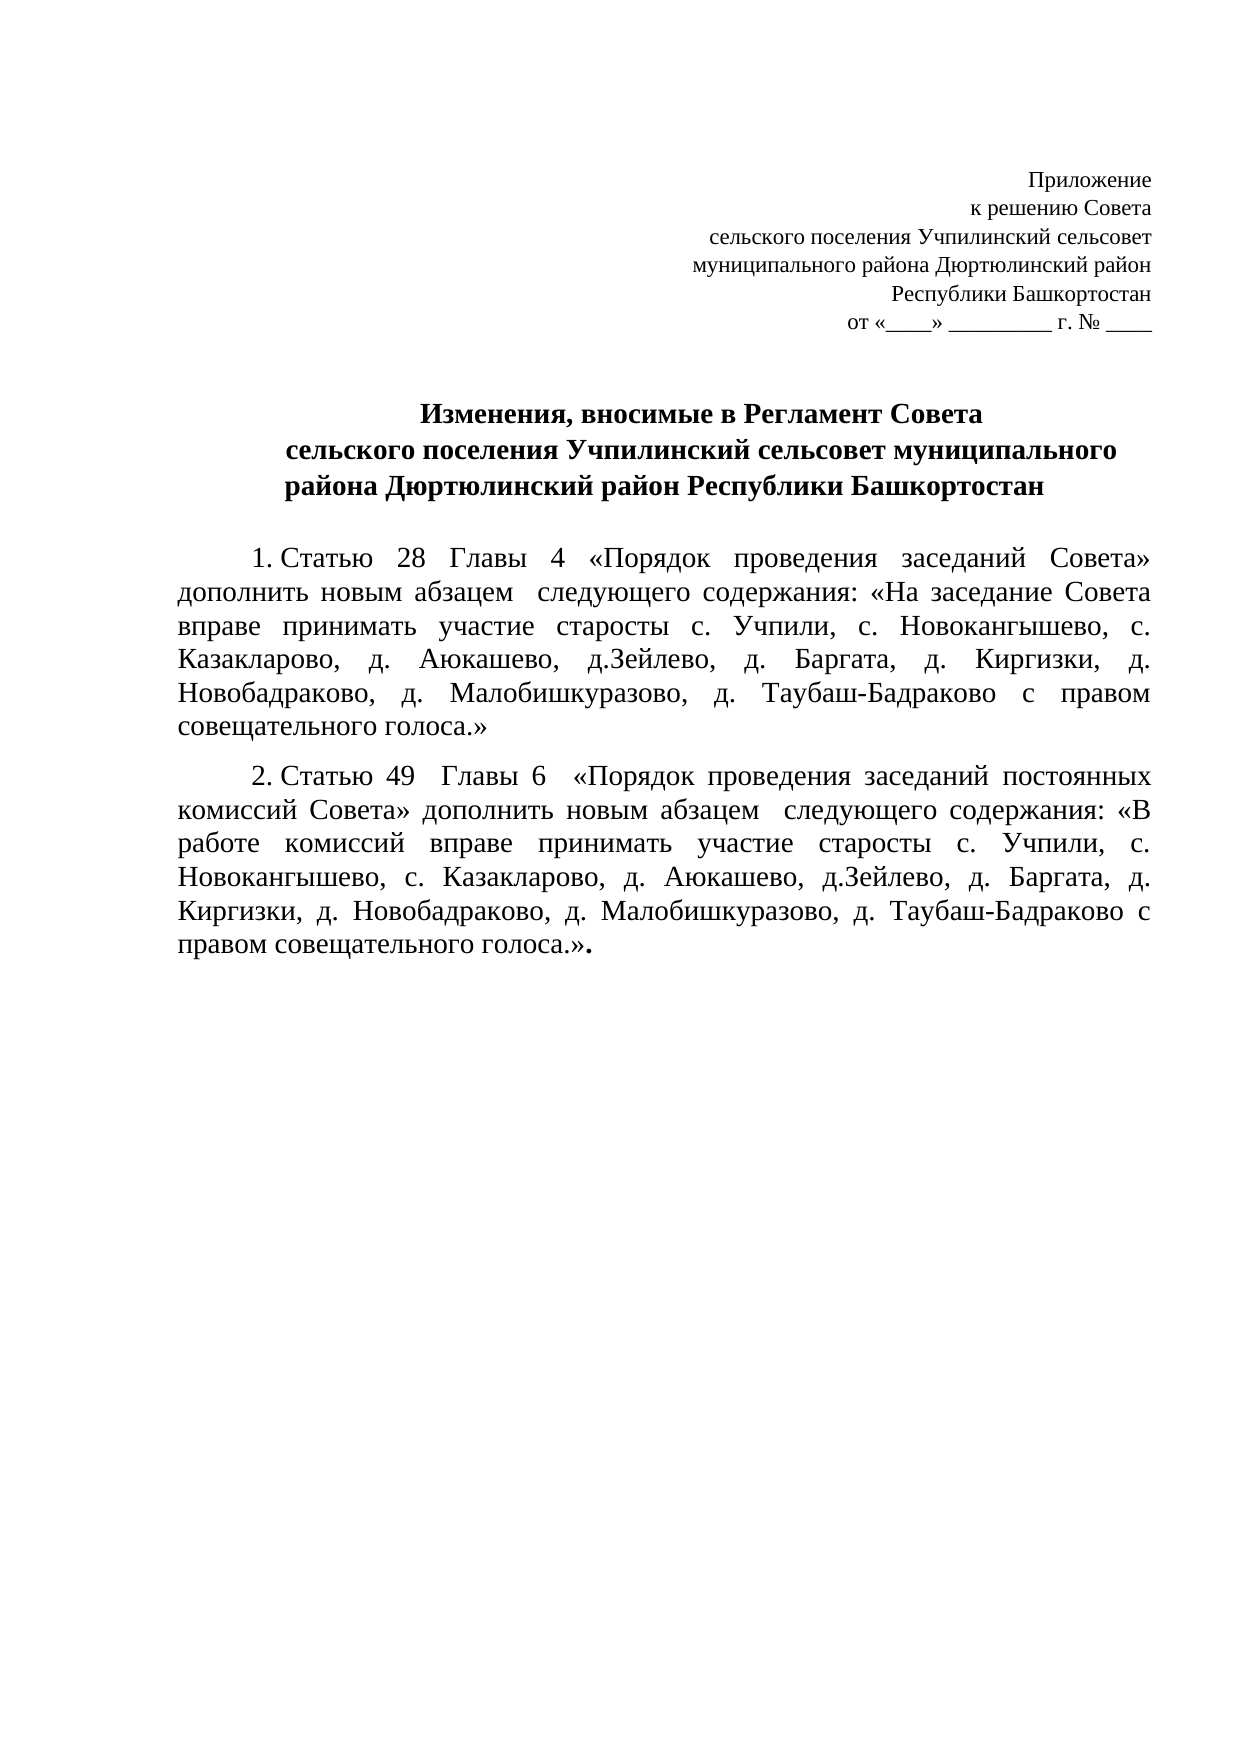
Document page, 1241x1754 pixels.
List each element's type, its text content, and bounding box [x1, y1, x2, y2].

text муниципального района Дюртюлинский район [177, 251, 1152, 277]
text к решению Совета [177, 194, 1152, 221]
text 2. Статью 49 Главы 6 «Порядок проведения заседаний постоянных комиссий Совета» дополнить новым абзацем следующего содержания: «В работе комиссий вправе принимать участие старосты с. Учпили, с. Новокангышево, с. Казакларово, д. Аюкашево, д.Зейлево, д. Баргата, д. Киргизки, д. Новобадраково, д. Малобишкуразово, д. Таубаш-Бадраково с правом совещательного голоса.». [177, 758, 1152, 960]
text Изменения, вносимые в Регламент Совета [177, 396, 1152, 429]
text Приложение [177, 166, 1152, 192]
text сельского поселения Учпилинский сельсовет [177, 223, 1152, 249]
text 1. Статью 28 Главы 4 «Порядок проведения заседаний Совета» дополнить новым абзацем следующего содержания: «На заседание Совета вправе принимать участие старосты с. Учпили, с. Новокангышево, с. Казакларово, д. Аюкашево, д.Зейлево, д. Баргата, д. Киргизки, д. Новобадраково, д. Малобишкуразово, д. Таубаш-Бадраково с правом совещательного голоса.» [177, 541, 1152, 742]
text Республики Башкортостан [177, 279, 1152, 306]
text от «____» _________ г. № ____ [177, 308, 1152, 334]
text сельского поселения Учпилинский сельсовет муниципального района Дюртюлинский район Республики Башкортостан [177, 432, 1152, 502]
